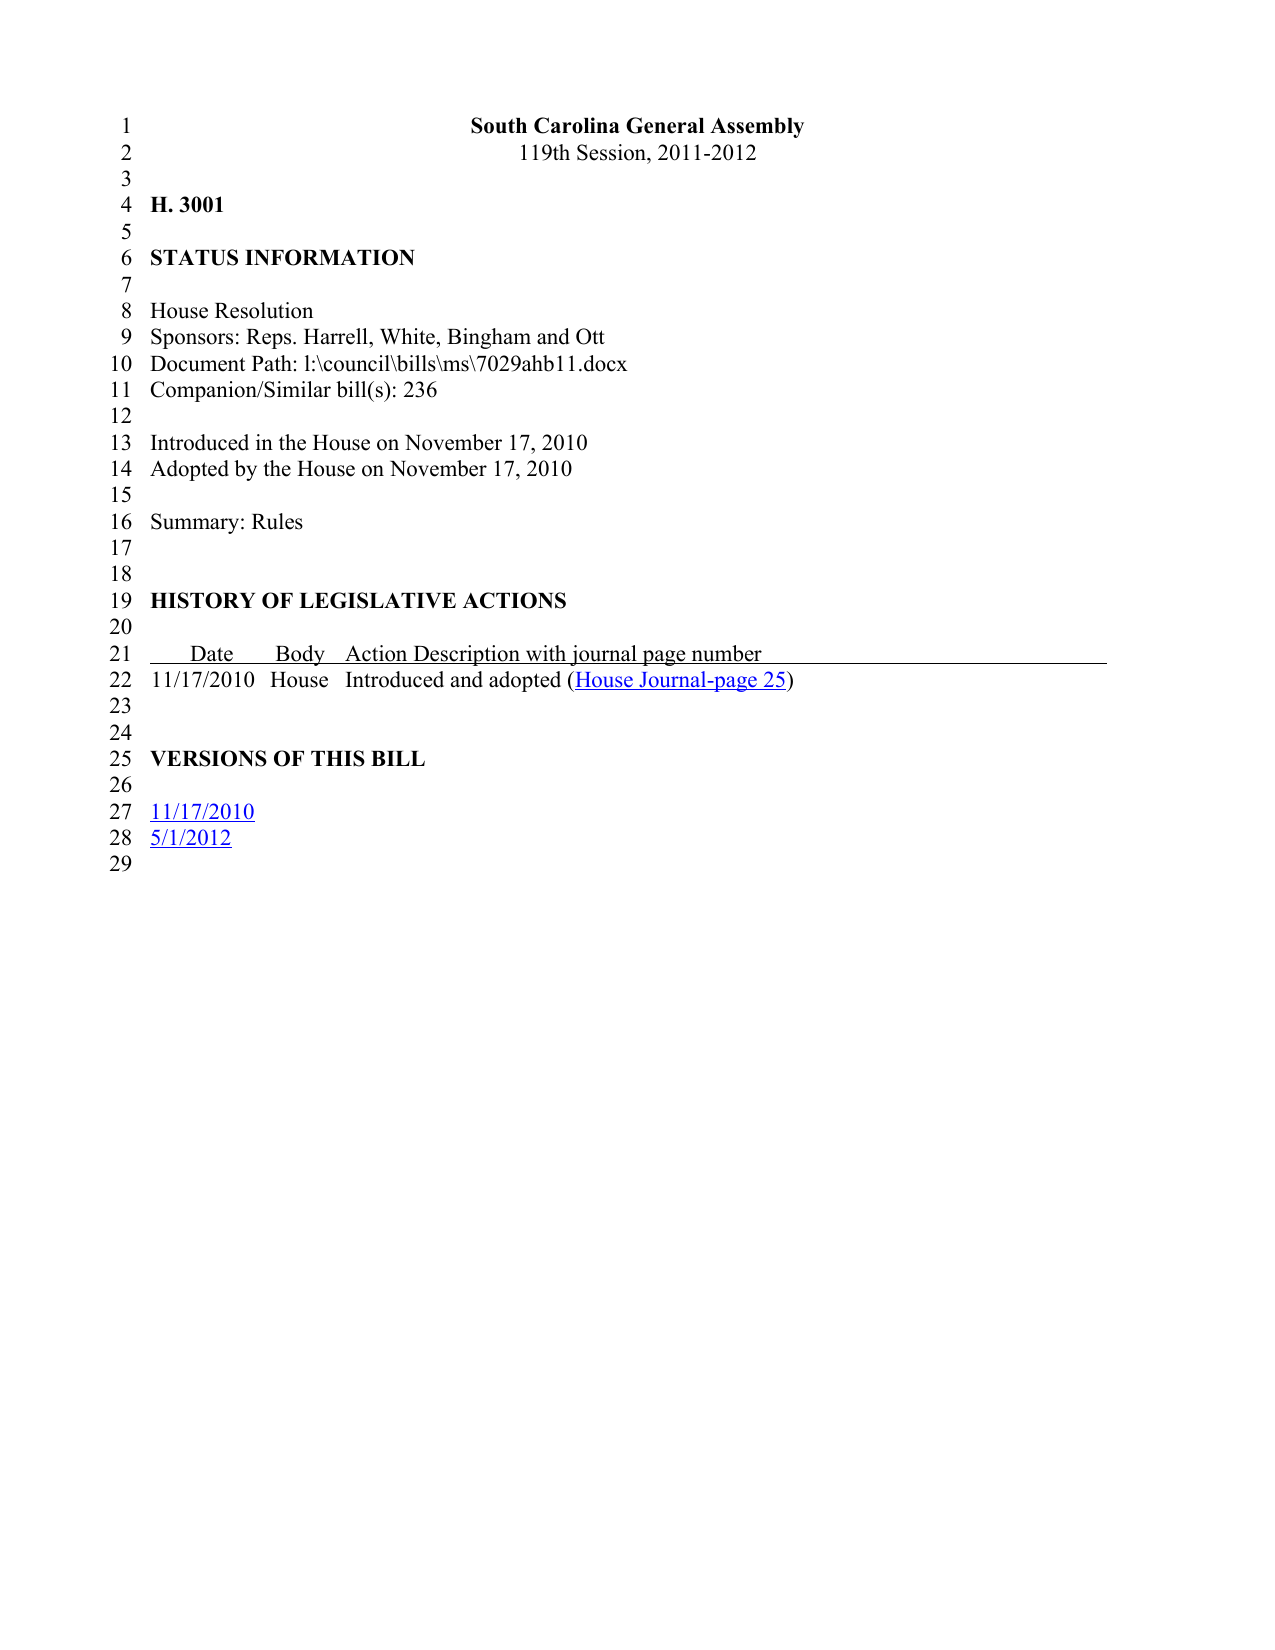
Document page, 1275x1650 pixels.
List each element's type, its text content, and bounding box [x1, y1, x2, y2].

text VERSIONS OF THIS BILL [150, 745, 1125, 771]
text H. 3001 [150, 192, 1125, 218]
text STATUS INFORMATION [150, 244, 1125, 271]
text HISTORY OF LEGISLATIVE ACTIONS [150, 587, 1125, 613]
text 11/17/2010 House Introduced and adopted (House Journal-page 25) [150, 666, 1125, 692]
text Companion/Similar bill(s): 236 [150, 376, 1125, 402]
text Sponsors: Reps. Harrell, White, Bingham and Ott [150, 323, 1125, 350]
text 5/1/2012 [150, 824, 1125, 850]
text 119th Session, 2011-2012 [150, 139, 1125, 165]
text Introduced in the House on November 17, 2010 [150, 429, 1125, 455]
text Date Body Action Description with journal page number [150, 639, 1125, 666]
text Summary: Rules [150, 508, 1125, 534]
text Document Path: l:\council\bills\ms\7029ahb11.docx [150, 350, 1125, 376]
text House Resolution [150, 297, 1125, 323]
text Adopted by the House on November 17, 2010 [150, 455, 1125, 481]
text 11/17/2010 [150, 798, 1125, 824]
text South Carolina General Assembly [150, 112, 1125, 139]
